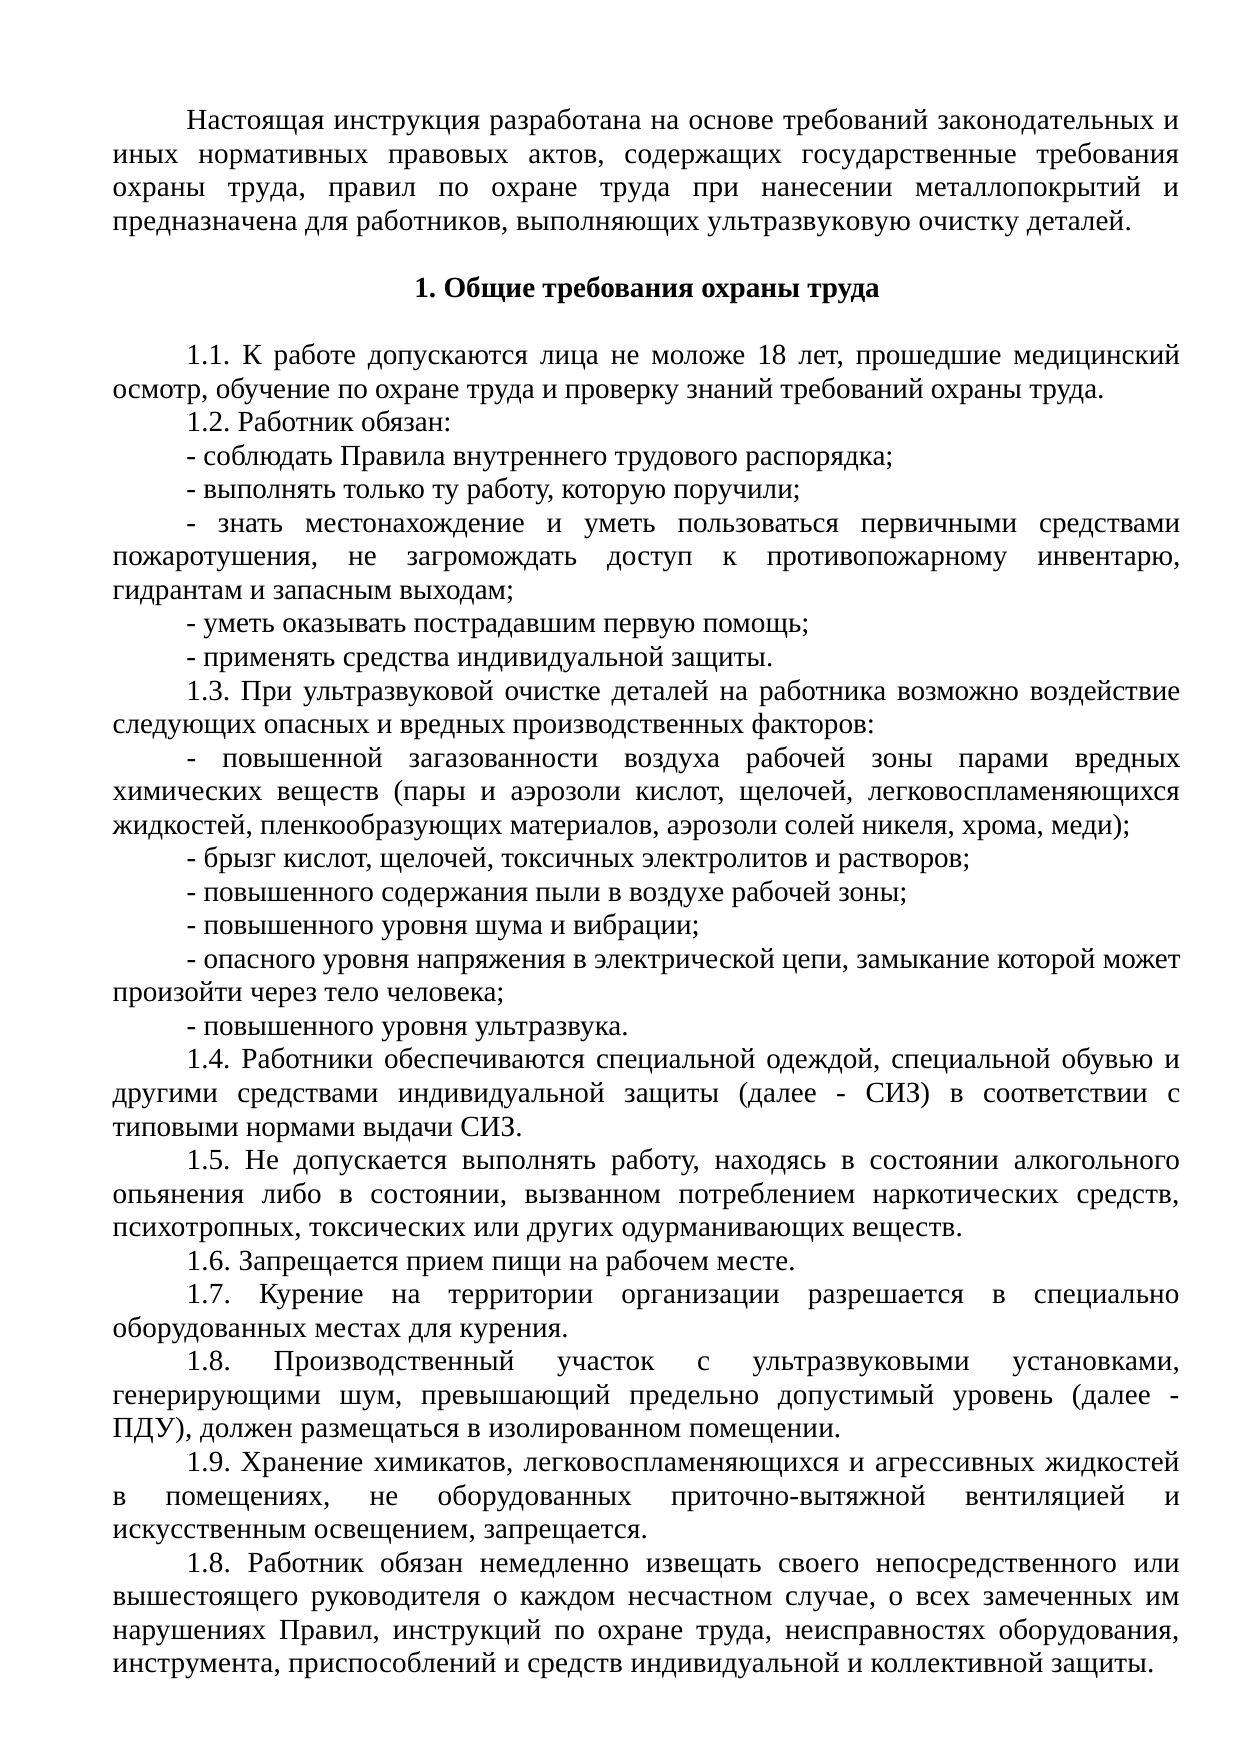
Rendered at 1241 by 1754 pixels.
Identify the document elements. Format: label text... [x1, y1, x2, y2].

text - применять средства индивидуальной защиты. [112, 639, 1181, 673]
text - брызг кислот, щелочей, токсичных электролитов и растворов; [112, 840, 1181, 874]
text 1.2. Работник обязан: [112, 404, 1181, 438]
text - уметь оказывать пострадавшим первую помощь; [112, 606, 1181, 639]
text 1.4. Работники обеспечиваются специальной одеждой, специальной обувью и другими средствами индивидуальной защиты (далее - СИЗ) в соответствии с типовыми нормами выдачи СИЗ. [112, 1042, 1181, 1142]
text - соблюдать Правила внутреннего трудового распорядка; [112, 438, 1181, 471]
text 1.8. Работник обязан немедленно извещать своего непосредственного или вышестоящего руководителя о каждом несчастном случае, о всех замеченных им нарушениях Правил, инструкций по охране труда, неисправностях оборудования, инструмента, приспособлений и средств индивидуальной и коллективной защиты. [112, 1545, 1181, 1679]
text - выполнять только ту работу, которую поручили; [112, 471, 1181, 505]
text 1.3. При ультразвуковой очистке деталей на работника возможно воздействие следующих опасных и вредных производственных факторов: [112, 673, 1181, 740]
text 1.9. Хранение химикатов, легковоспламеняющихся и агрессивных жидкостей в помещениях, не оборудованных приточно-вытяжной вентиляцией и искусственным освещением, запрещается. [112, 1444, 1181, 1545]
text 1.1. К работе допускаются лица не моложе 18 лет, прошедшие медицинский осмотр, обучение по охране труда и проверку знаний требований охраны труда. [112, 337, 1181, 404]
text 1.5. Не допускается выполнять работу, находясь в состоянии алкогольного опьянения либо в состоянии, вызванном потреблением наркотических средств, психотропных, токсических или других одурманивающих веществ. [112, 1142, 1181, 1243]
text Настоящая инструкция разработана на основе требований законодательных и иных нормативных правовых актов, содержащих государственные требования охраны труда, правил по охране труда при нанесении металлопокрытий и предназначена для работников, выполняющих ультразвуковую очистку деталей. [112, 102, 1181, 237]
text 1.7. Курение на территории организации разрешается в специально оборудованных местах для курения. [112, 1276, 1181, 1343]
text 1.6. Запрещается прием пищи на рабочем месте. [112, 1243, 1181, 1276]
text - опасного уровня напряжения в электрической цепи, замыкание которой может произойти через тело человека; [112, 941, 1181, 1008]
text - повышенного уровня ультразвука. [112, 1008, 1181, 1042]
text - повышенного содержания пыли в воздухе рабочей зоны; [112, 874, 1181, 907]
text - повышенной загазованности воздуха рабочей зоны парами вредных химических веществ (пары и аэрозоли кислот, щелочей, легковоспламеняющихся жидкостей, пленкообразующих материалов, аэрозоли солей никеля, хрома, меди); [112, 740, 1181, 840]
text 1.8. Производственный участок с ультразвуковыми установками, генерирующими шум, превышающий предельно допустимый уровень (далее - ПДУ), должен размещаться в изолированном помещении. [112, 1343, 1181, 1444]
text - повышенного уровня шума и вибрации; [112, 907, 1181, 941]
text 1. Общие требования охраны труда [112, 270, 1181, 304]
text - знать местонахождение и уметь пользоваться первичными средствами пожаротушения, не загромождать доступ к противопожарному инвентарю, гидрантам и запасным выходам; [112, 505, 1181, 606]
